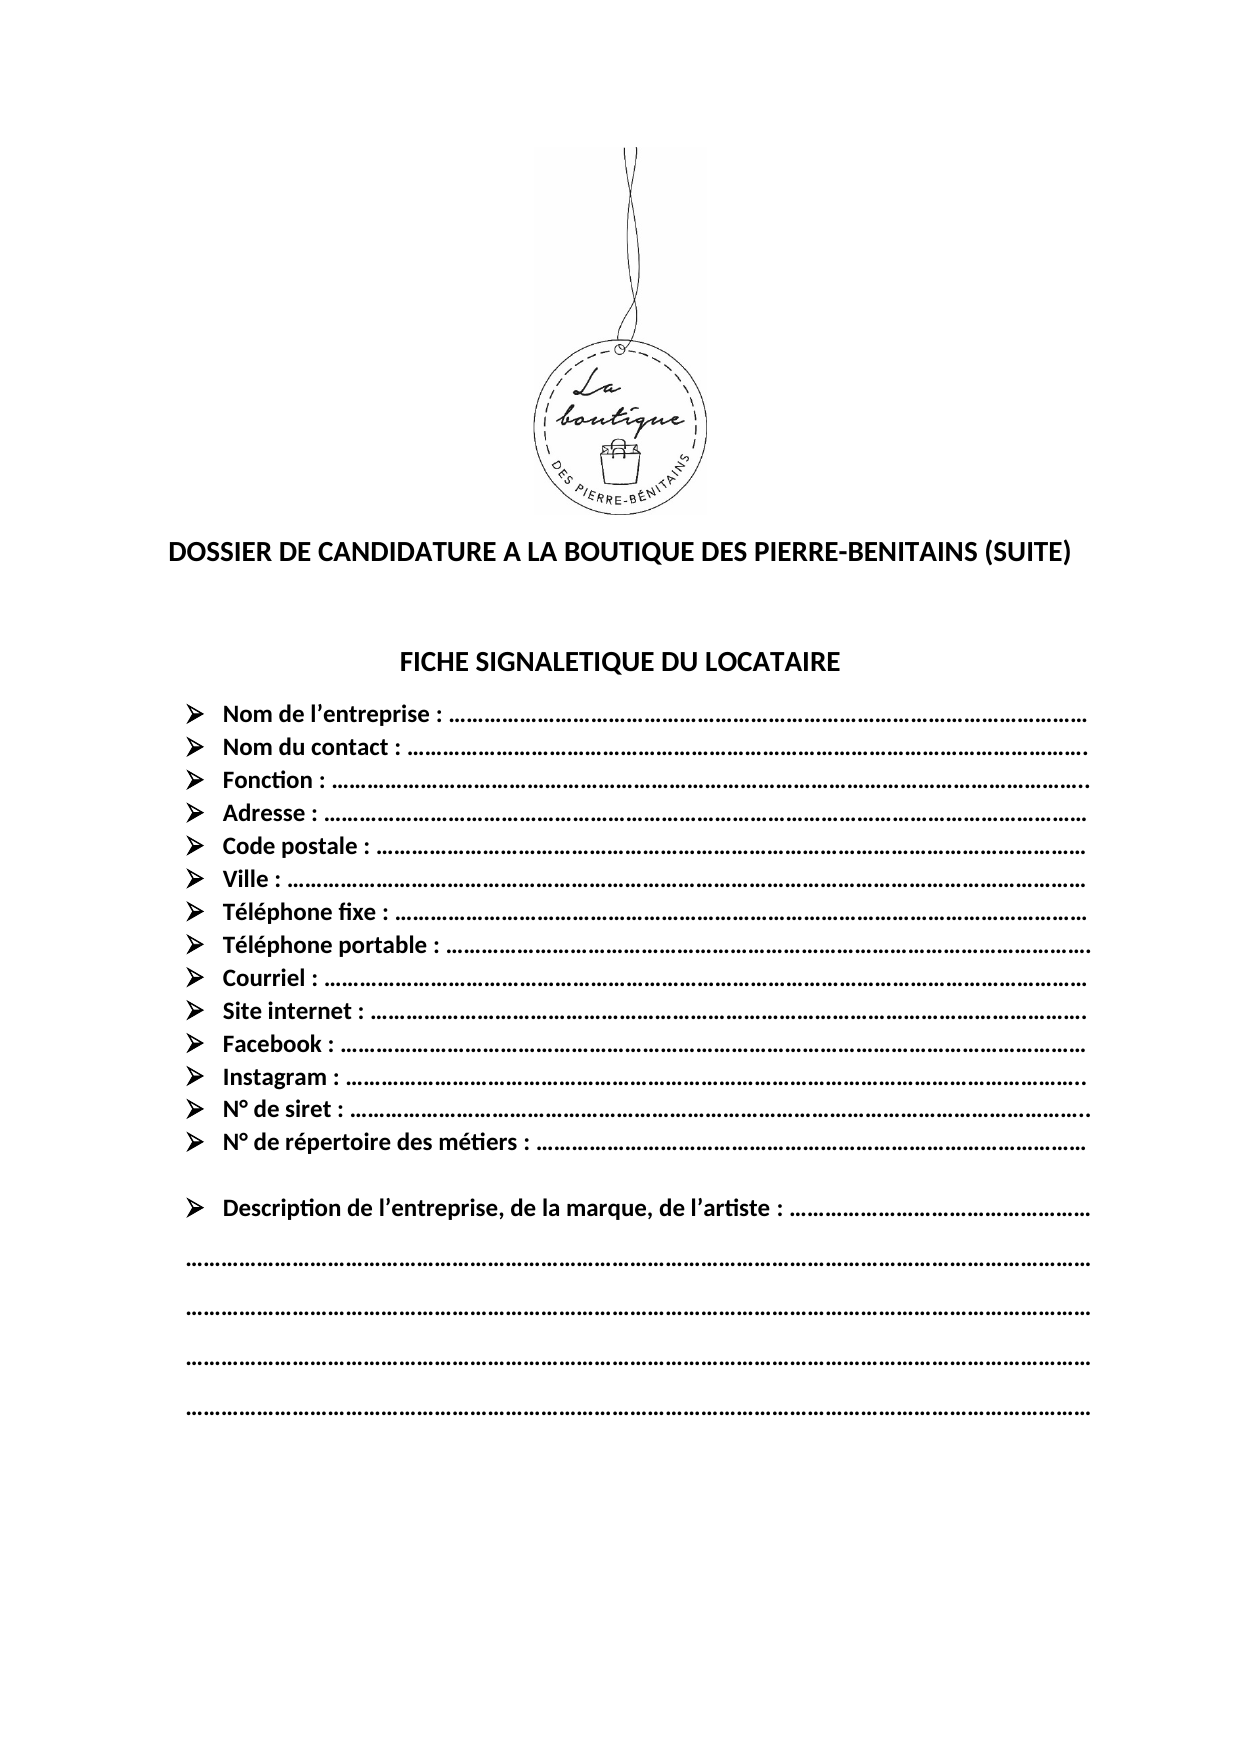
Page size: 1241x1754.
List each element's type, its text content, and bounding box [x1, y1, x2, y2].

picture [533, 147, 707, 515]
list Téléphone fixe : ……………………………………………………………………………………………………… [185, 896, 1093, 927]
list Téléphone portable : ………………………………………………………………………………………………. [185, 929, 1093, 959]
text ……………………………………………………………………………………………………………………………………… [185, 1391, 1093, 1421]
list Adresse : ………………………………………………………………………………………………………………… [185, 797, 1093, 828]
list Fonction : ……………………………………………………………………………………………………………….. [185, 764, 1093, 795]
list N° de siret : …………………………………………………………………………………………………………….. [185, 1093, 1093, 1124]
text ……………………………………………………………………………………………………………………………………… [185, 1341, 1093, 1372]
list Description de l’entreprise, de la marque, de l’artiste : …………………………………………… [185, 1192, 1093, 1223]
list Ville : ……………………………………………………………………………………………………………………… [185, 863, 1093, 894]
list Nom de l’entreprise : ……………………………………………………………………………………………… [185, 698, 1093, 729]
text DOSSIER DE CANDIDATURE A LA BOUTIQUE DES PIERRE-BENITAINS (SUITE) [148, 533, 1093, 569]
list N° de répertoire des métiers : ………………………………………………………………………………… [185, 1126, 1093, 1157]
text ……………………………………………………………………………………………………………………………………… [185, 1242, 1093, 1272]
list Facebook : ……………………………………………………………………………………………………………… [185, 1028, 1093, 1058]
text ……………………………………………………………………………………………………………………………………… [185, 1291, 1093, 1322]
list Code postale : ………………………………………………………………………………………………………… [185, 830, 1093, 861]
text FICHE SIGNALETIQUE DU LOCATAIRE [148, 643, 1093, 679]
list Instagram : …………………………………………………………………………………………………………….. [185, 1061, 1093, 1091]
list Courriel : ………………………………………………………………………………………………………………… [185, 962, 1093, 992]
list Nom du contact : ……………………………………………………………………………………………………. [185, 731, 1093, 762]
list Site internet : …………………………………………………………………………………………………………. [185, 995, 1093, 1025]
